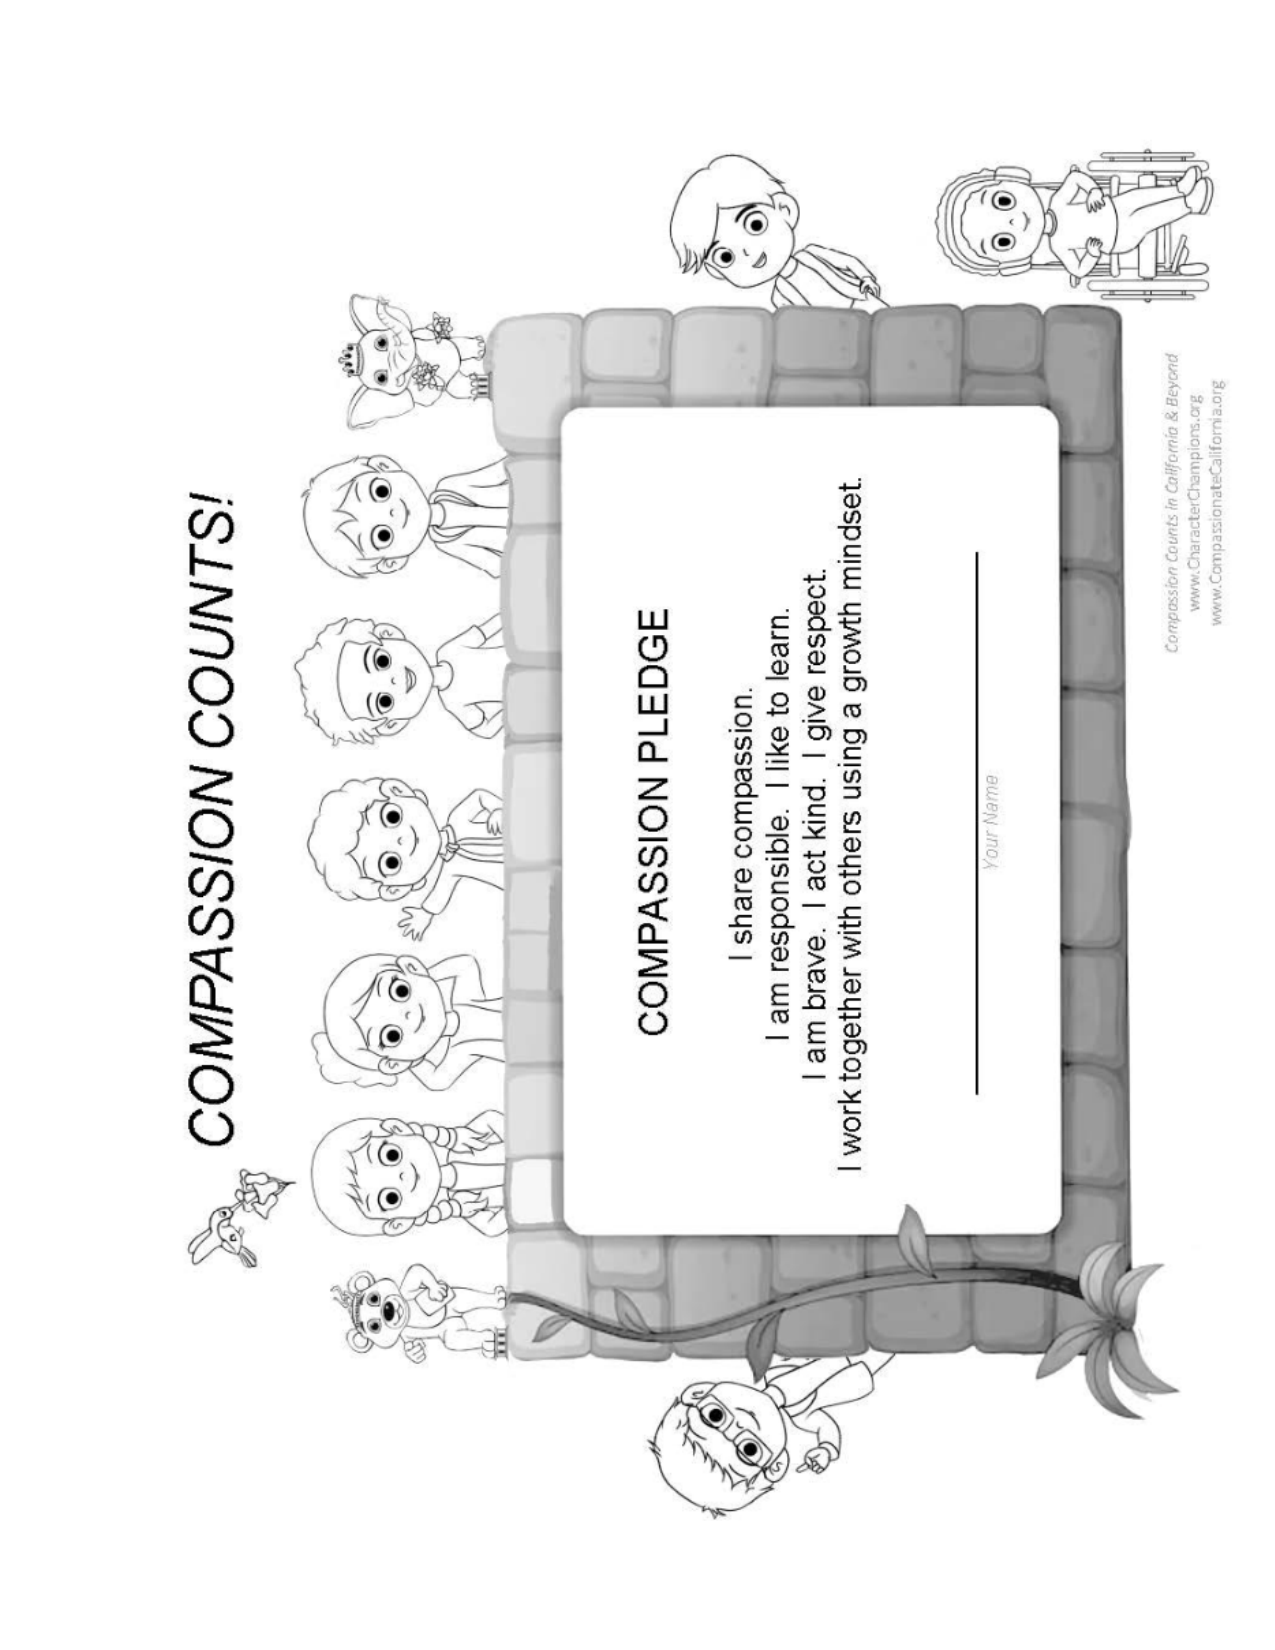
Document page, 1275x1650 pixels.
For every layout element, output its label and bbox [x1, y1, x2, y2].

picture [58, 67, 1272, 1596]
